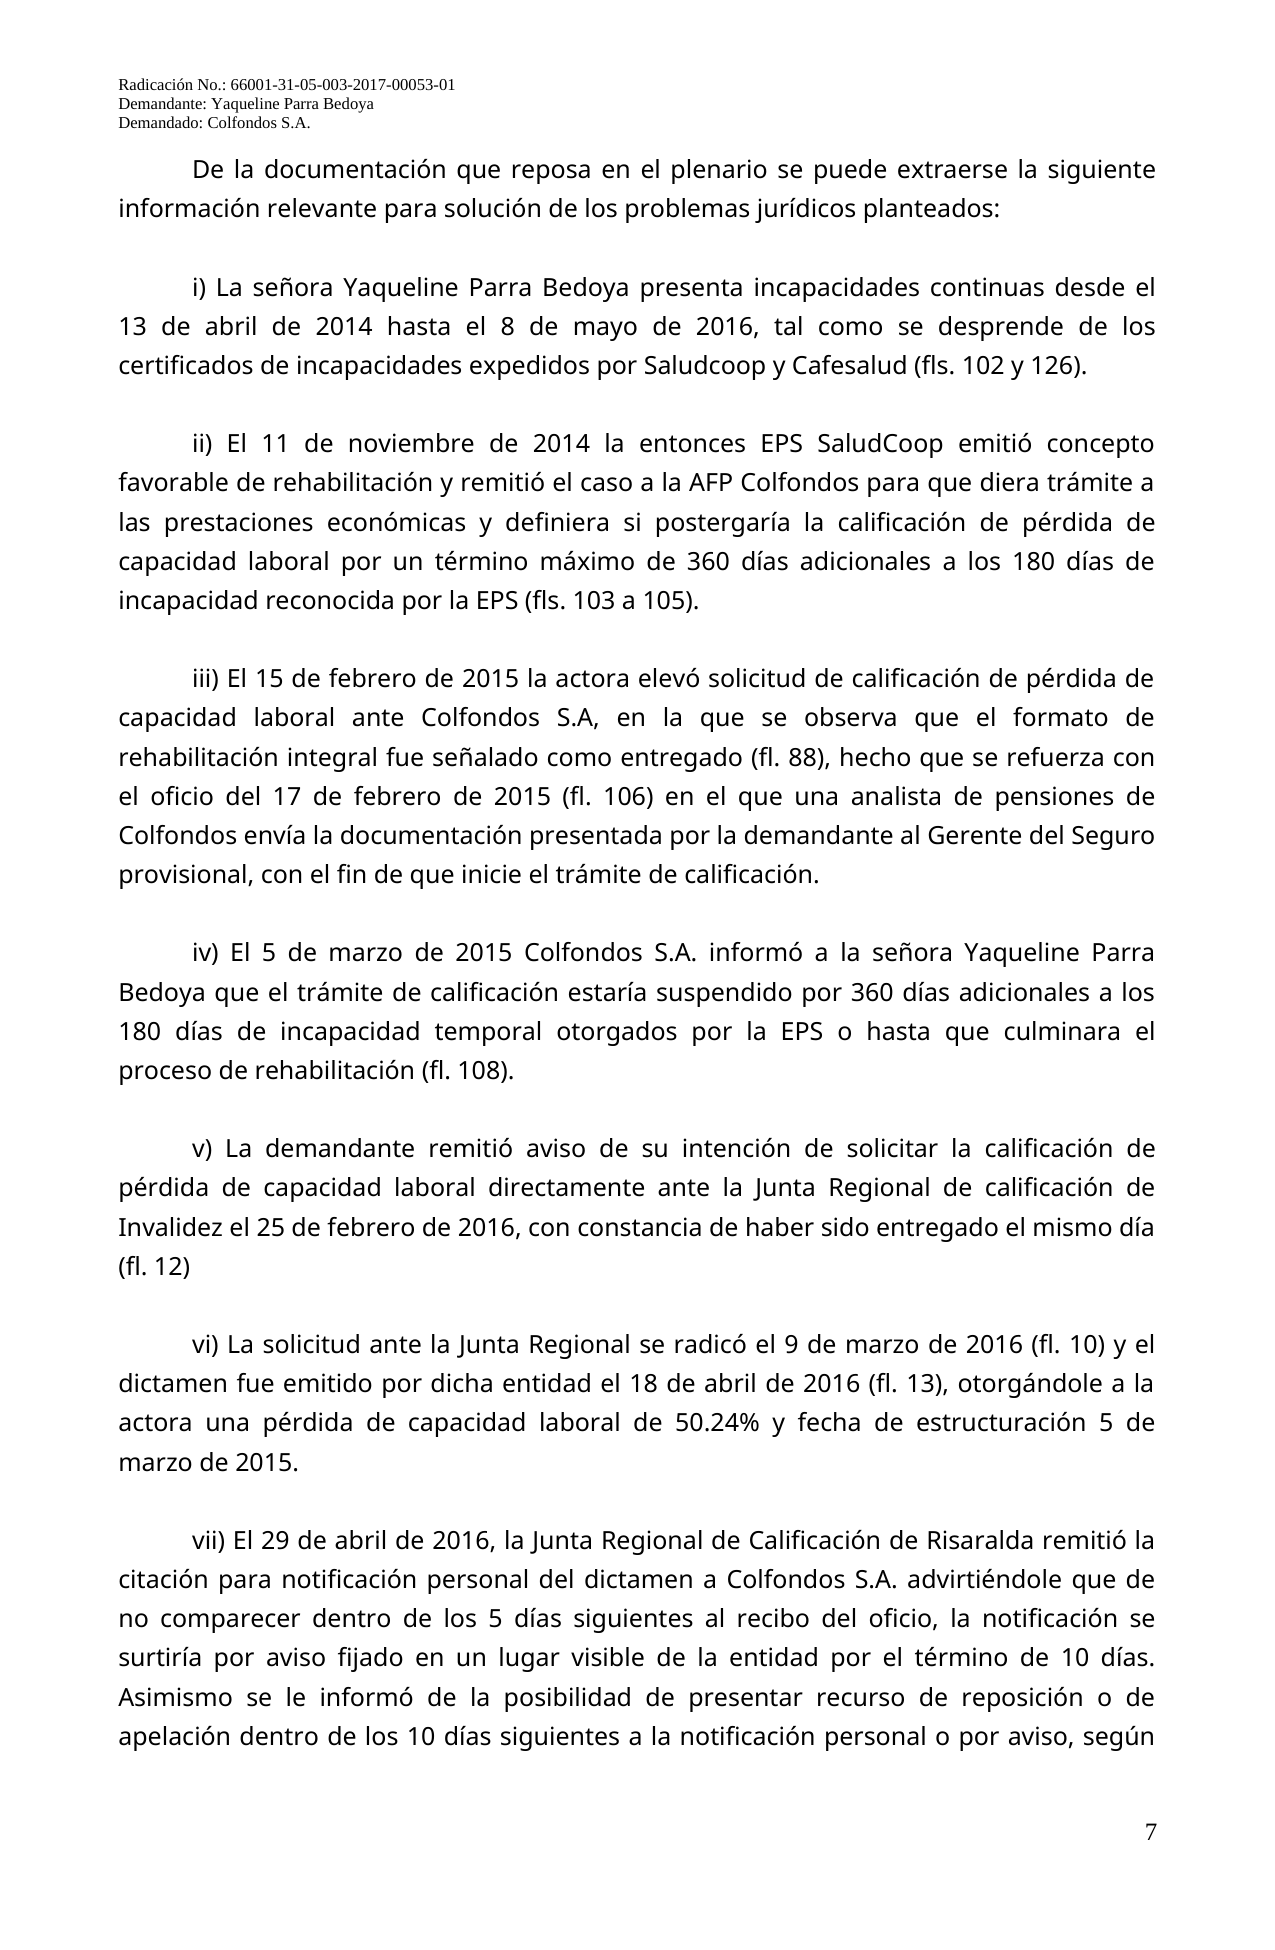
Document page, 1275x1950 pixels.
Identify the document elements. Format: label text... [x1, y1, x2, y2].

text v) La demandante remitió aviso de su intención de solicitar la calificación de pérdida de capacidad laboral directamente ante la Junta Regional de calificación de Invalidez el 25 de febrero de 2016, con constancia de haber sido entregado el mismo día (fl. 12) [118, 1131, 1157, 1282]
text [118, 1522, 1157, 1752]
text vi) La solicitud ante la Junta Regional se radicó el 9 de marzo de 2016 (fl. 10) y el dictamen fue emitido por dicha entidad el 18 de abril de 2016 (fl. 13), otorgándole a la actora una pérdida de capacidad laboral de 50.24% y fecha de estructuración 5 de marzo de 2015. [118, 1327, 1157, 1478]
text iii) El 15 de febrero de 2015 la actora elevó solicitud de calificación de pérdida de capacidad laboral ante Colfondos S.A, en la que se observa que el formato de rehabilitación integral fue señalado como entregado (fl. 88), hecho que se refuerza con el oficio del 17 de febrero de 2015 (fl. 106) en el que una analista de pensiones de Colfondos envía la documentación presentada por la demandante al Gerente del Seguro provisional, con el fin de que inicie el trámite de calificación. [118, 661, 1157, 891]
text De la documentación que reposa en el plenario se puede extraerse la siguiente información relevante para solución de los problemas jurídicos planteados: [118, 152, 1157, 225]
text i) La señora Yaqueline Parra Bedoya presenta incapacidades continuas desde el 13 de abril de 2014 hasta el 8 de mayo de 2016, tal como se desprende de los certificados de incapacidades expedidos por Saludcoop y Cafesalud (fls. 102 y 126). [118, 269, 1157, 382]
text ii) El 11 de noviembre de 2014 la entonces EPS SaludCoop emitió concepto favorable de rehabilitación y remitió el caso a la AFP Colfondos para que diera trámite a las prestaciones económicas y definiera si postergaría la calificación de pérdida de capacidad laboral por un término máximo de 360 días adicionales a los 180 días de incapacidad reconocida por la EPS (fls. 103 a 105). [118, 426, 1157, 617]
text iv) El 5 de marzo de 2015 Colfondos S.A. informó a la señora Yaqueline Parra Bedoya que el trámite de calificación estaría suspendido por 360 días adicionales a los 180 días de incapacidad temporal otorgados por la EPS o hasta que culminara el proceso de rehabilitación (fl. 108). [118, 935, 1157, 1087]
